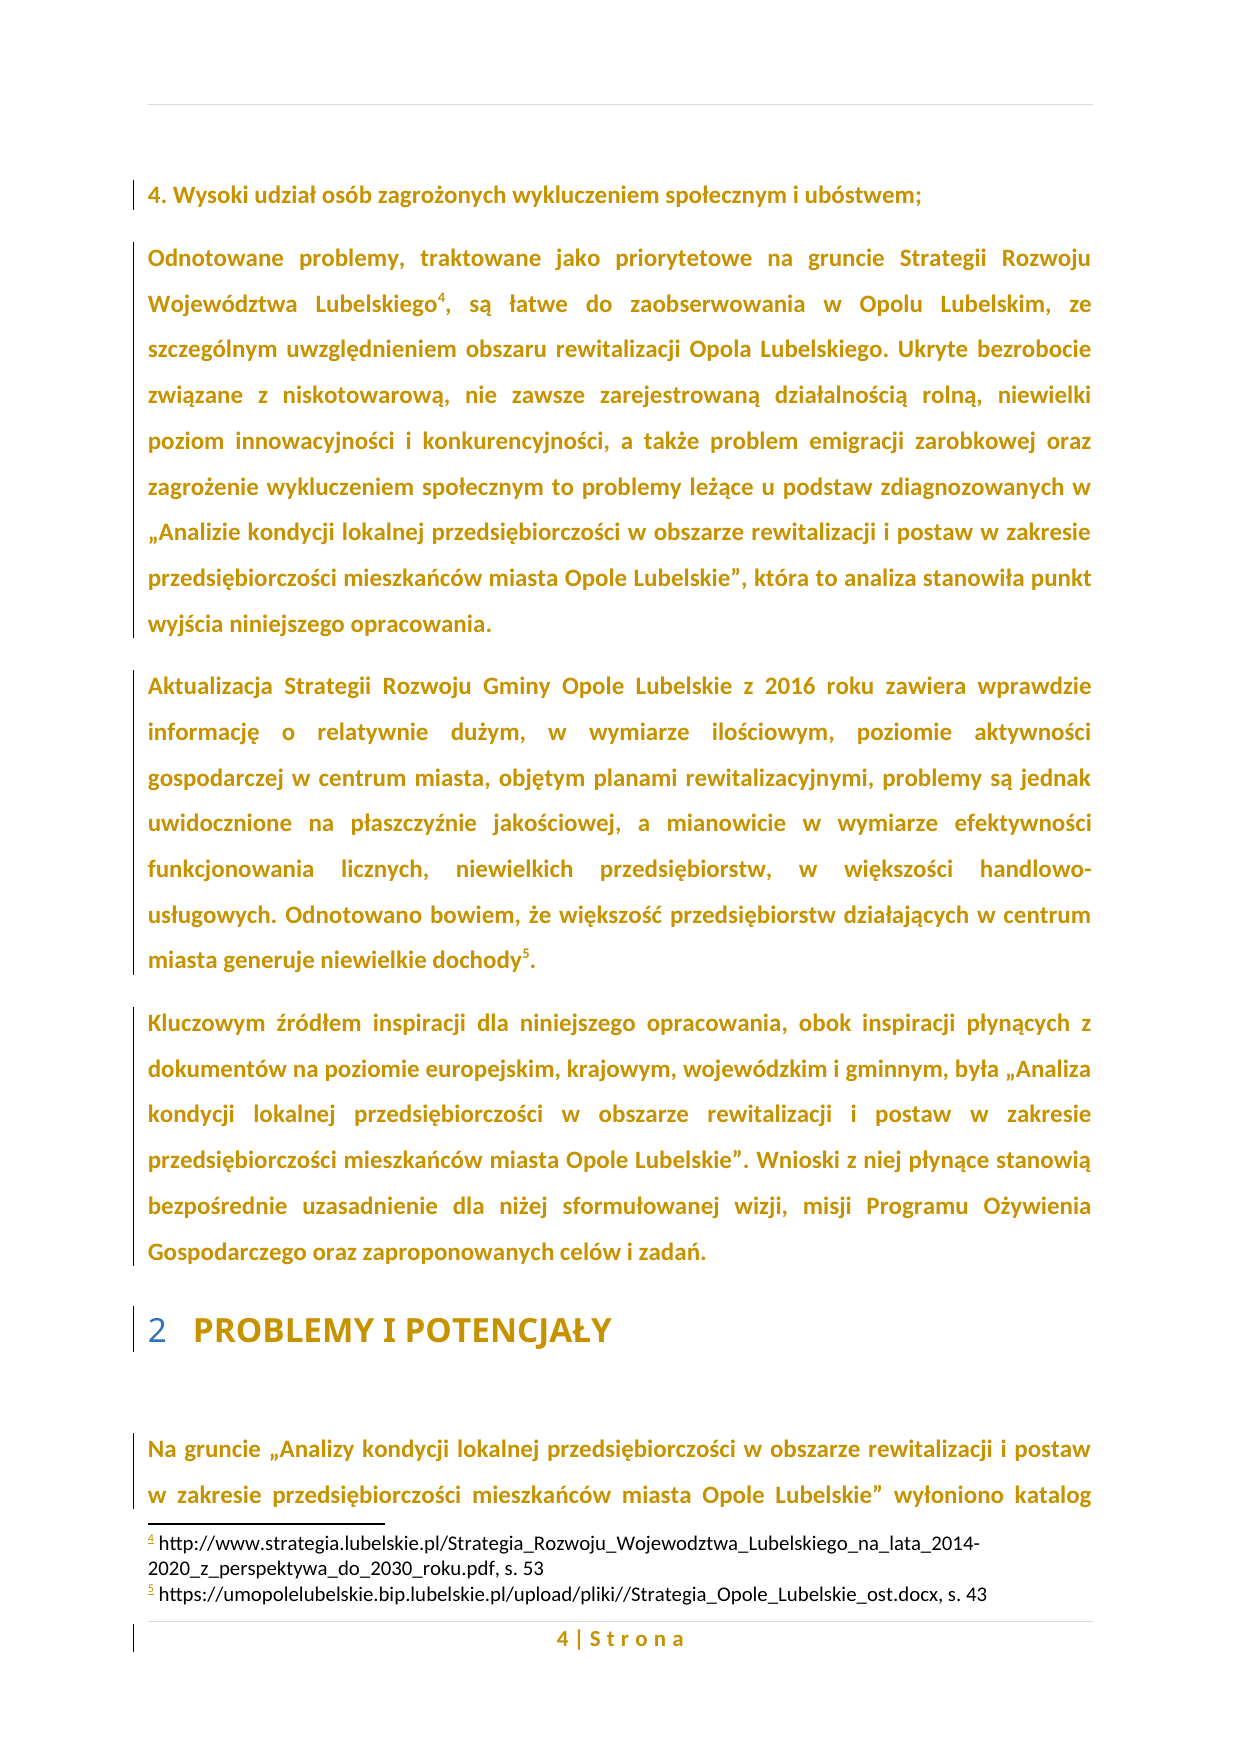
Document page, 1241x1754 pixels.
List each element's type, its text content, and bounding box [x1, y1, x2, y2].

text 4. Wysoki udział osób zagrożonych wykluczeniem społecznym i ubóstwem; [148, 180, 1093, 210]
text Kluczowym źródłem inspiracji dla niniejszego opracowania, obok inspiracji płynących z dokumentów na poziomie europejskim, krajowym, wojewódzkim i gminnym, była „Analiza kondycji lokalnej przedsiębiorczości w obszarze rewitalizacji i postaw w zakresie przedsiębiorczości mieszkańców miasta Opole Lubelskie”. Wnioski z niej płynące stanowią bezpośrednie uzasadnienie dla niżej sformułowanej wizji, misji Programu Ożywienia Gospodarczego oraz zaproponowanych celów i zadań. [148, 1007, 1093, 1266]
text Odnotowane problemy, traktowane jako priorytetowe na gruncie Strategii Rozwoju Województwa Lubelskiego, są łatwe do zaobserwowania w Opolu Lubelskim, ze szczególnym uwzględnieniem obszaru rewitalizacji Opola Lubelskiego. Ukryte bezrobocie związane z niskotowarową, nie zawsze zarejestrowaną działalnością rolną, niewielki poziom innowacyjności i konkurencyjności, a także problem emigracji zarobkowej oraz zagrożenie wykluczeniem społecznym to problemy leżące u podstaw zdiagnozowanych w „Analizie kondycji lokalnej przedsiębiorczości w obszarze rewitalizacji i postaw w zakresie przedsiębiorczości mieszkańców miasta Opole Lubelskie”, która to analiza stanowiła punkt wyjścia niniejszego opracowania. [148, 242, 1093, 638]
subtitle PROBLEMY I POTENCJAŁY [148, 1306, 1093, 1352]
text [148, 1433, 1093, 1509]
text Aktualizacja Strategii Rozwoju Gminy Opole Lubelskie z 2016 roku zawiera wprawdzie informację o relatywnie dużym, w wymiarze ilościowym, poziomie aktywności gospodarczej w centrum miasta, objętym planami rewitalizacyjnymi, problemy są jednak uwidocznione na płaszczyźnie jakościowej, a mianowicie w wymiarze efektywności funkcjonowania licznych, niewielkich przedsiębiorstw, w większości handlowo-usługowych. Odnotowano bowiem, że większość przedsiębiorstw działających w centrum miasta generuje niewielkie dochody. [148, 670, 1093, 975]
